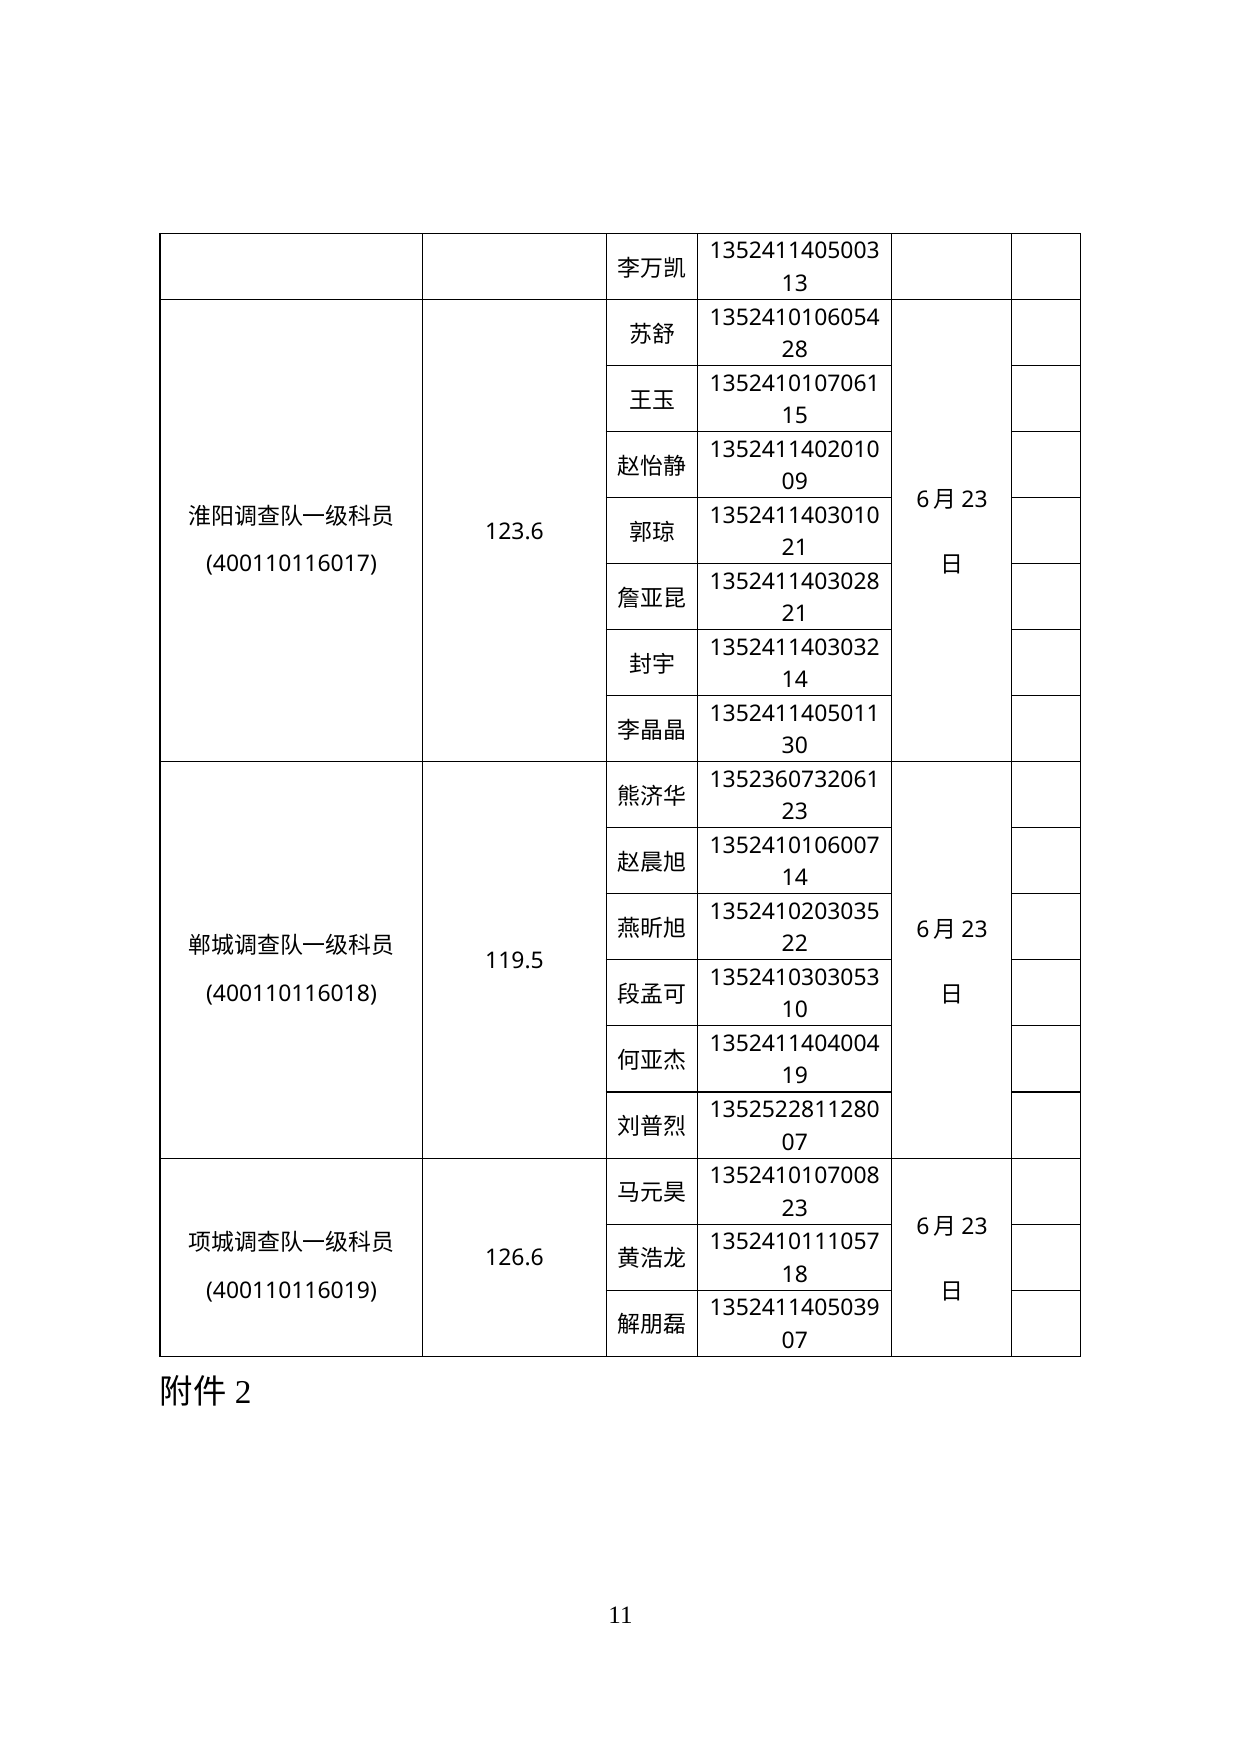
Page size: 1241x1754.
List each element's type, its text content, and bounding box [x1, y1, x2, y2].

table_cell 刘普烈 [607, 1093, 697, 1157]
text 附件2 [159, 1357, 1081, 1422]
table_cell 项城调查队一级科员(400110116019) [161, 1159, 422, 1356]
table_cell [1012, 696, 1080, 761]
table_cell [1012, 498, 1080, 563]
table_cell 6月23日 [892, 300, 1011, 761]
table_cell [1012, 828, 1080, 893]
table_cell [1012, 630, 1080, 695]
table_cell 李晶晶 [607, 696, 697, 761]
table_cell 李万凯 [607, 234, 697, 299]
table_cell 135236073206123 [698, 762, 891, 827]
table_cell 段孟可 [607, 960, 697, 1025]
table_cell 何亚杰 [607, 1026, 697, 1091]
table_cell 135241020303522 [698, 894, 891, 959]
table_cell 119.5 [423, 762, 606, 1157]
table_cell 135241010600714 [698, 828, 891, 893]
table_cell 135241010700823 [698, 1159, 891, 1223]
table_cell 淮阳调查队一级科员(400110116017) [161, 300, 422, 761]
table_cell 赵晨旭 [607, 828, 697, 893]
table_cell 郸城调查队一级科员(400110116018) [161, 762, 422, 1157]
table_cell 135241010605428 [698, 300, 891, 365]
table_cell 135241140302821 [698, 564, 891, 629]
table_cell 135241140201009 [698, 432, 891, 497]
table_cell 马元昊 [607, 1159, 697, 1223]
table_cell 135252281128007 [698, 1093, 891, 1157]
table_cell 郭琼 [607, 498, 697, 563]
table_cell [1012, 1225, 1080, 1289]
table_cell [1012, 432, 1080, 497]
table_cell [1012, 960, 1080, 1025]
table_cell 135241140501130 [698, 696, 891, 761]
table_cell [1012, 1093, 1080, 1157]
table_cell 135241140500313 [698, 234, 891, 299]
table_cell 123.6 [423, 300, 606, 761]
table_cell 赵怡静 [607, 432, 697, 497]
table_cell [1012, 1026, 1080, 1091]
table_cell 135241140301021 [698, 498, 891, 563]
table_cell 135241030305310 [698, 960, 891, 1025]
table_cell [1012, 300, 1080, 365]
table_cell 126.6 [423, 1159, 606, 1356]
table_cell 135241140400419 [698, 1026, 891, 1091]
table_cell [1012, 564, 1080, 629]
table_cell [1012, 894, 1080, 959]
table_cell 6月23日 [892, 762, 1011, 1157]
table_cell [1012, 1159, 1080, 1223]
table_cell 135241011105718 [698, 1225, 891, 1289]
table_cell 黄浩龙 [607, 1225, 697, 1289]
table_cell [1012, 1291, 1080, 1356]
table_cell 王玉 [607, 366, 697, 431]
table_cell 封宇 [607, 630, 697, 695]
table_cell 135241140503907 [698, 1291, 891, 1356]
table_cell 熊济华 [607, 762, 697, 827]
table_cell [1012, 366, 1080, 431]
table_cell [1012, 762, 1080, 827]
table_cell 135241010706115 [698, 366, 891, 431]
table_cell 燕昕旭 [607, 894, 697, 959]
table_cell [1012, 234, 1080, 299]
table_cell 詹亚昆 [607, 564, 697, 629]
table_cell 135241140303214 [698, 630, 891, 695]
table_cell 解朋磊 [607, 1291, 697, 1356]
table_cell 6月23日 [892, 1159, 1011, 1356]
table_cell 苏舒 [607, 300, 697, 365]
